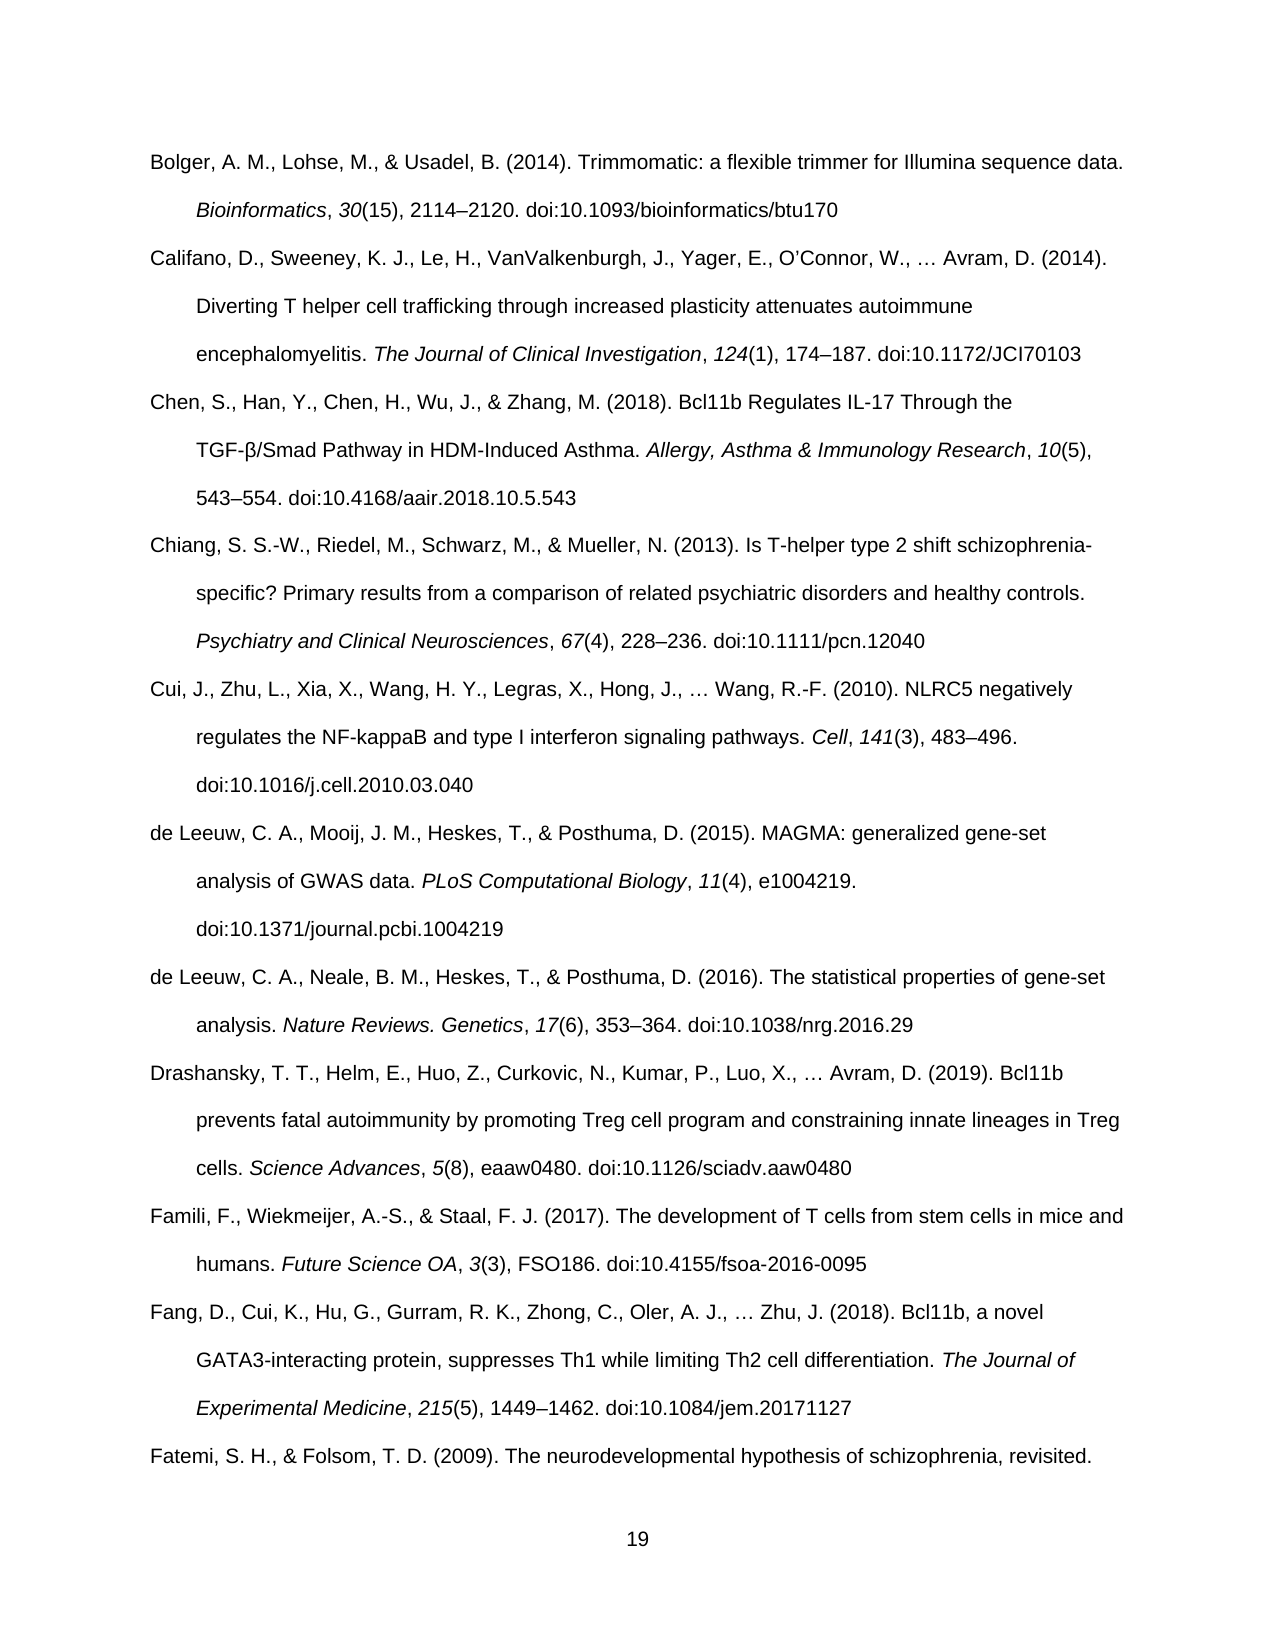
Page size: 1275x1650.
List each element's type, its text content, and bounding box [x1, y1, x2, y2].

text Famili, F., Wiekmeijer, A.-S., & Staal, F. J. (2017). The development of T cells from stem cells in mice and humans. Future Science OA, 3(3), FSO186. doi:10.4155/fsoa-2016-0095 [150, 1204, 1125, 1276]
text Chiang, S. S.-W., Riedel, M., Schwarz, M., & Mueller, N. (2013). Is T-helper type 2 shift schizophrenia-specific? Primary results from a comparison of related psychiatric disorders and healthy controls. Psychiatry and Clinical Neurosciences, 67(4), 228–236. doi:10.1111/pcn.12040 [150, 533, 1125, 653]
text Bolger, A. M., Lohse, M., & Usadel, B. (2014). Trimmomatic: a flexible trimmer for Illumina sequence data. Bioinformatics, 30(15), 2114–2120. doi:10.1093/bioinformatics/btu170 [150, 150, 1125, 222]
text Fang, D., Cui, K., Hu, G., Gurram, R. K., Zhong, C., Oler, A. J., … Zhu, J. (2018). Bcl11b, a novel GATA3-interacting protein, suppresses Th1 while limiting Th2 cell differentiation. The Journal of Experimental Medicine, 215(5), 1449–1462. doi:10.1084/jem.20171127 [150, 1300, 1125, 1420]
text Drashansky, T. T., Helm, E., Huo, Z., Curkovic, N., Kumar, P., Luo, X., … Avram, D. (2019). Bcl11b prevents fatal autoimmunity by promoting Treg cell program and constraining innate lineages in Treg cells. Science Advances, 5(8), eaaw0480. doi:10.1126/sciadv.aaw0480 [150, 1060, 1125, 1180]
text Cui, J., Zhu, L., Xia, X., Wang, H. Y., Legras, X., Hong, J., … Wang, R.-F. (2010). NLRC5 negatively regulates the NF-kappaB and type I interferon signaling pathways. Cell, 141(3), 483–496. doi:10.1016/j.cell.2010.03.040 [150, 677, 1125, 797]
text de Leeuw, C. A., Neale, B. M., Heskes, T., & Posthuma, D. (2016). The statistical properties of gene-set analysis. Nature Reviews. Genetics, 17(6), 353–364. doi:10.1038/nrg.2016.29 [150, 964, 1125, 1036]
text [150, 1444, 1125, 1468]
text Chen, S., Han, Y., Chen, H., Wu, J., & Zhang, M. (2018). Bcl11b Regulates IL-17 Through the TGF-β/Smad Pathway in HDM-Induced Asthma. Allergy, Asthma & Immunology Research, 10(5), 543–554. doi:10.4168/aair.2018.10.5.543 [150, 389, 1125, 509]
text de Leeuw, C. A., Mooij, J. M., Heskes, T., & Posthuma, D. (2015). MAGMA: generalized gene-set analysis of GWAS data. PLoS Computational Biology, 11(4), e1004219. doi:10.1371/journal.pcbi.1004219 [150, 821, 1125, 941]
text Califano, D., Sweeney, K. J., Le, H., VanValkenburgh, J., Yager, E., O’Connor, W., … Avram, D. (2014). Diverting T helper cell trafficking through increased plasticity attenuates autoimmune encephalomyelitis. The Journal of Clinical Investigation, 124(1), 174–187. doi:10.1172/JCI70103 [150, 246, 1125, 366]
